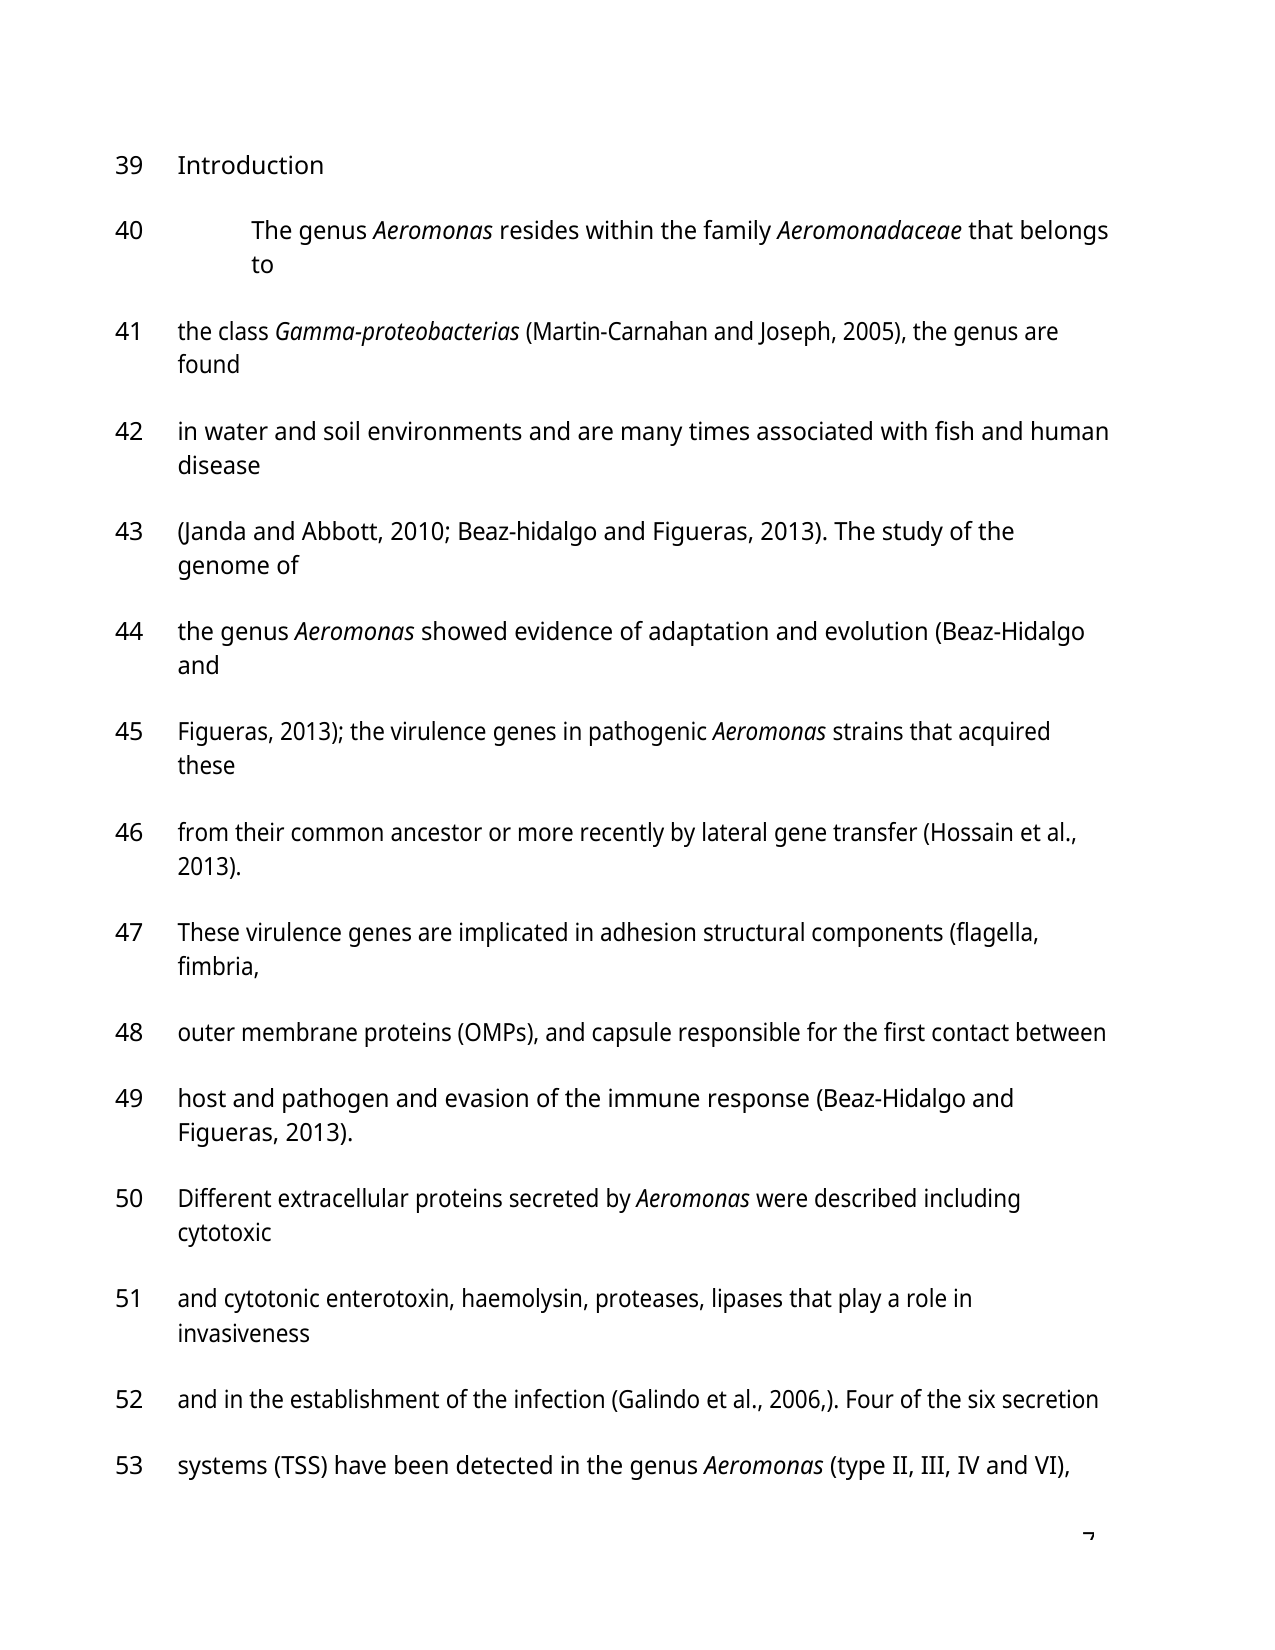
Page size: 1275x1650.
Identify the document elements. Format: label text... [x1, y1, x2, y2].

list from their common ancestor or more recently by lateral gene transfer (Hossain et al., 2013). [115, 814, 1110, 882]
list and cytotonic enterotoxin, haemolysin, proteases, lipases that play a role in invasiveness [115, 1281, 1110, 1349]
list outer membrane proteins (OMPs), and capsule responsible for the first contact between [115, 1014, 1110, 1049]
list (Janda and Abbott, 2010; Beaz-hidalgo and Figueras, 2013). The study of the genome of [115, 513, 1110, 582]
list systems (TSS) have been detected in the genus Aeromonas (type II, III, IV and VI), [115, 1447, 1110, 1482]
list the genus Aeromonas showed evidence of adaptation and evolution (Beaz-Hidalgo and [115, 614, 1110, 682]
list in water and soil environments and are many times associated with fish and human disease [115, 413, 1110, 481]
list The genus Aeromonas resides within the family Aeromonadaceae that belongs to [115, 213, 1110, 281]
list Different extracellular proteins secreted by Aeromonas were described including cytotoxic [115, 1181, 1110, 1249]
list Introduction [115, 147, 1110, 181]
list and in the establishment of the infection (Galindo et al., 2006,). Four of the six secretion [115, 1381, 1110, 1415]
list Figueras, 2013); the virulence genes in pathogenic Aeromonas strains that acquired these [115, 714, 1110, 782]
list the class Gamma-proteobacterias (Martin-Carnahan and Joseph, 2005), the genus are found [115, 313, 1110, 381]
list These virulence genes are implicated in adhesion structural components (flagella, fimbria, [115, 914, 1110, 982]
list host and pathogen and evasion of the immune response (Beaz-Hidalgo and Figueras, 2013). [115, 1081, 1110, 1149]
